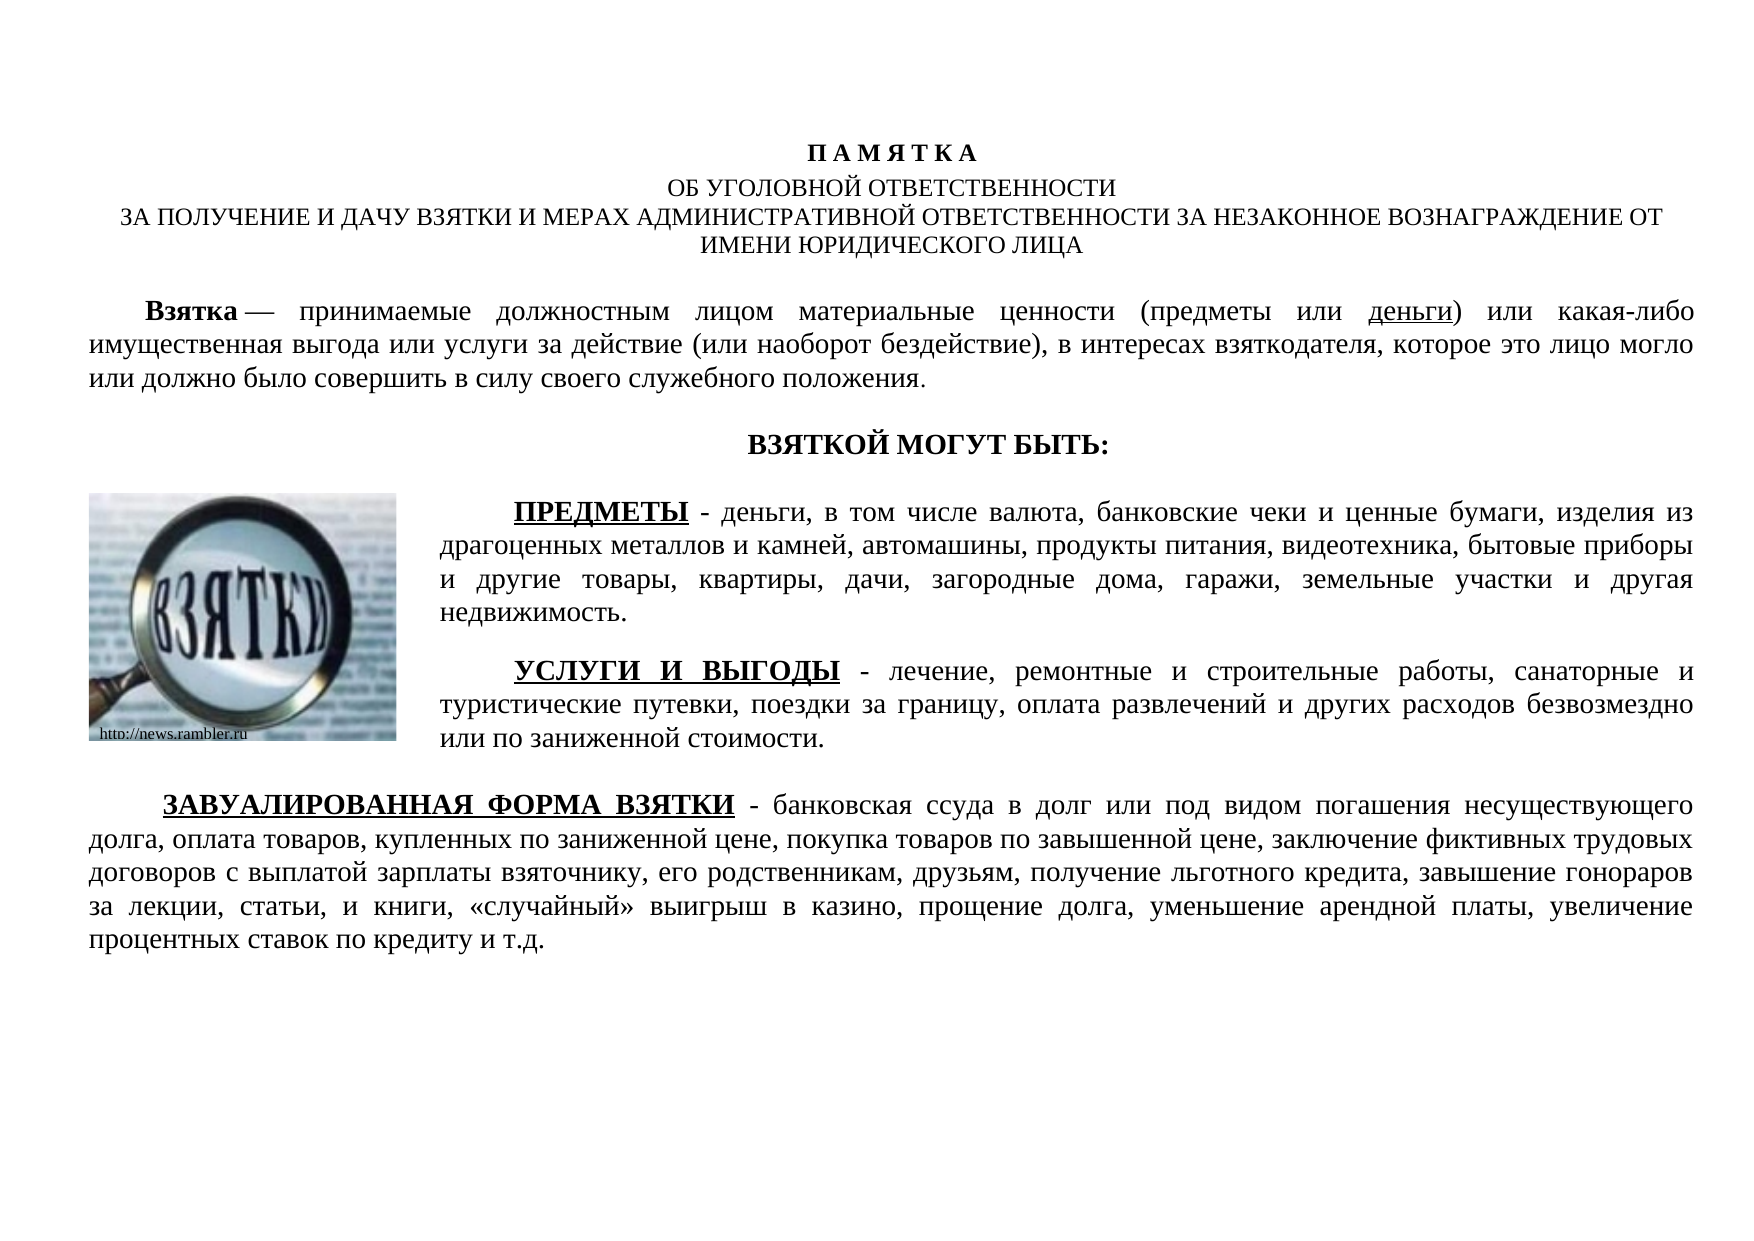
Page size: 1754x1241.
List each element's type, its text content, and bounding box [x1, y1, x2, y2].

table_header ПРЕДМЕТЫ - деньги, в том числе валюта, банковские чеки и ценные бумаги, изделия из драгоценных металлов и камней, автомашины, продукты питания, видеотехника, бытовые приборы и другие товары, квартиры, дачи, загородные дома, гаражи, земельные участки и другая недвижимость. УСЛУГИ И ВЫГОДЫ - лечение, ремонтные и строительные работы, санаторные и туристические путевки, поездки за границу, оплата развлечений и других расходов безвозмездно или по заниженной стоимости. [428, 494, 1706, 787]
picture [88, 493, 397, 741]
text ЗАВУАЛИРОВАННАЯ ФОРМА ВЗЯТКИ - банковская ссуда в долг или под видом погашения несуществующего долга, оплата товаров, купленных по заниженной цене, покупка товаров по завышенной цене, заключение фиктивных трудовых договоров с выплатой зарплаты взяточнику, его родственникам, друзьям, получение льготного кредита, завышение гонораров за лекции, статьи, и книги, «случайный» выигрыш в казино, прощение долга, уменьшение арендной платы, увеличение процентных ставок по кредиту и т.д. [89, 787, 1695, 955]
text ОБ УГОЛОВНОЙ ОТВЕТСТВЕННОСТИ [89, 173, 1695, 202]
text Взятка — принимаемые должностным лицом материальные ценности (предметы или деньги) или какая-либо имущественная выгода или услуги за действие (или наоборот бездействие), в интересах взяткодателя, которое это лицо могло или должно было совершить в силу своего служебного положения. [89, 293, 1695, 393]
text ВЗЯТКОЙ МОГУТ БЫТЬ: [89, 427, 1695, 460]
table_header [78, 494, 428, 787]
text ЗА ПОЛУЧЕНИЕ И ДАЧУ ВЗЯТКИ И МЕРАХ АДМИНИСТРАТИВНОЙ ОТВЕТСТВЕННОСТИ ЗА НЕЗАКОННОЕ ВОЗНАГРАЖДЕНИЕ ОТ ИМЕНИ ЮРИДИЧЕСКОГО ЛИЦА [89, 202, 1695, 259]
title П А М Я Т К А [89, 138, 1695, 167]
